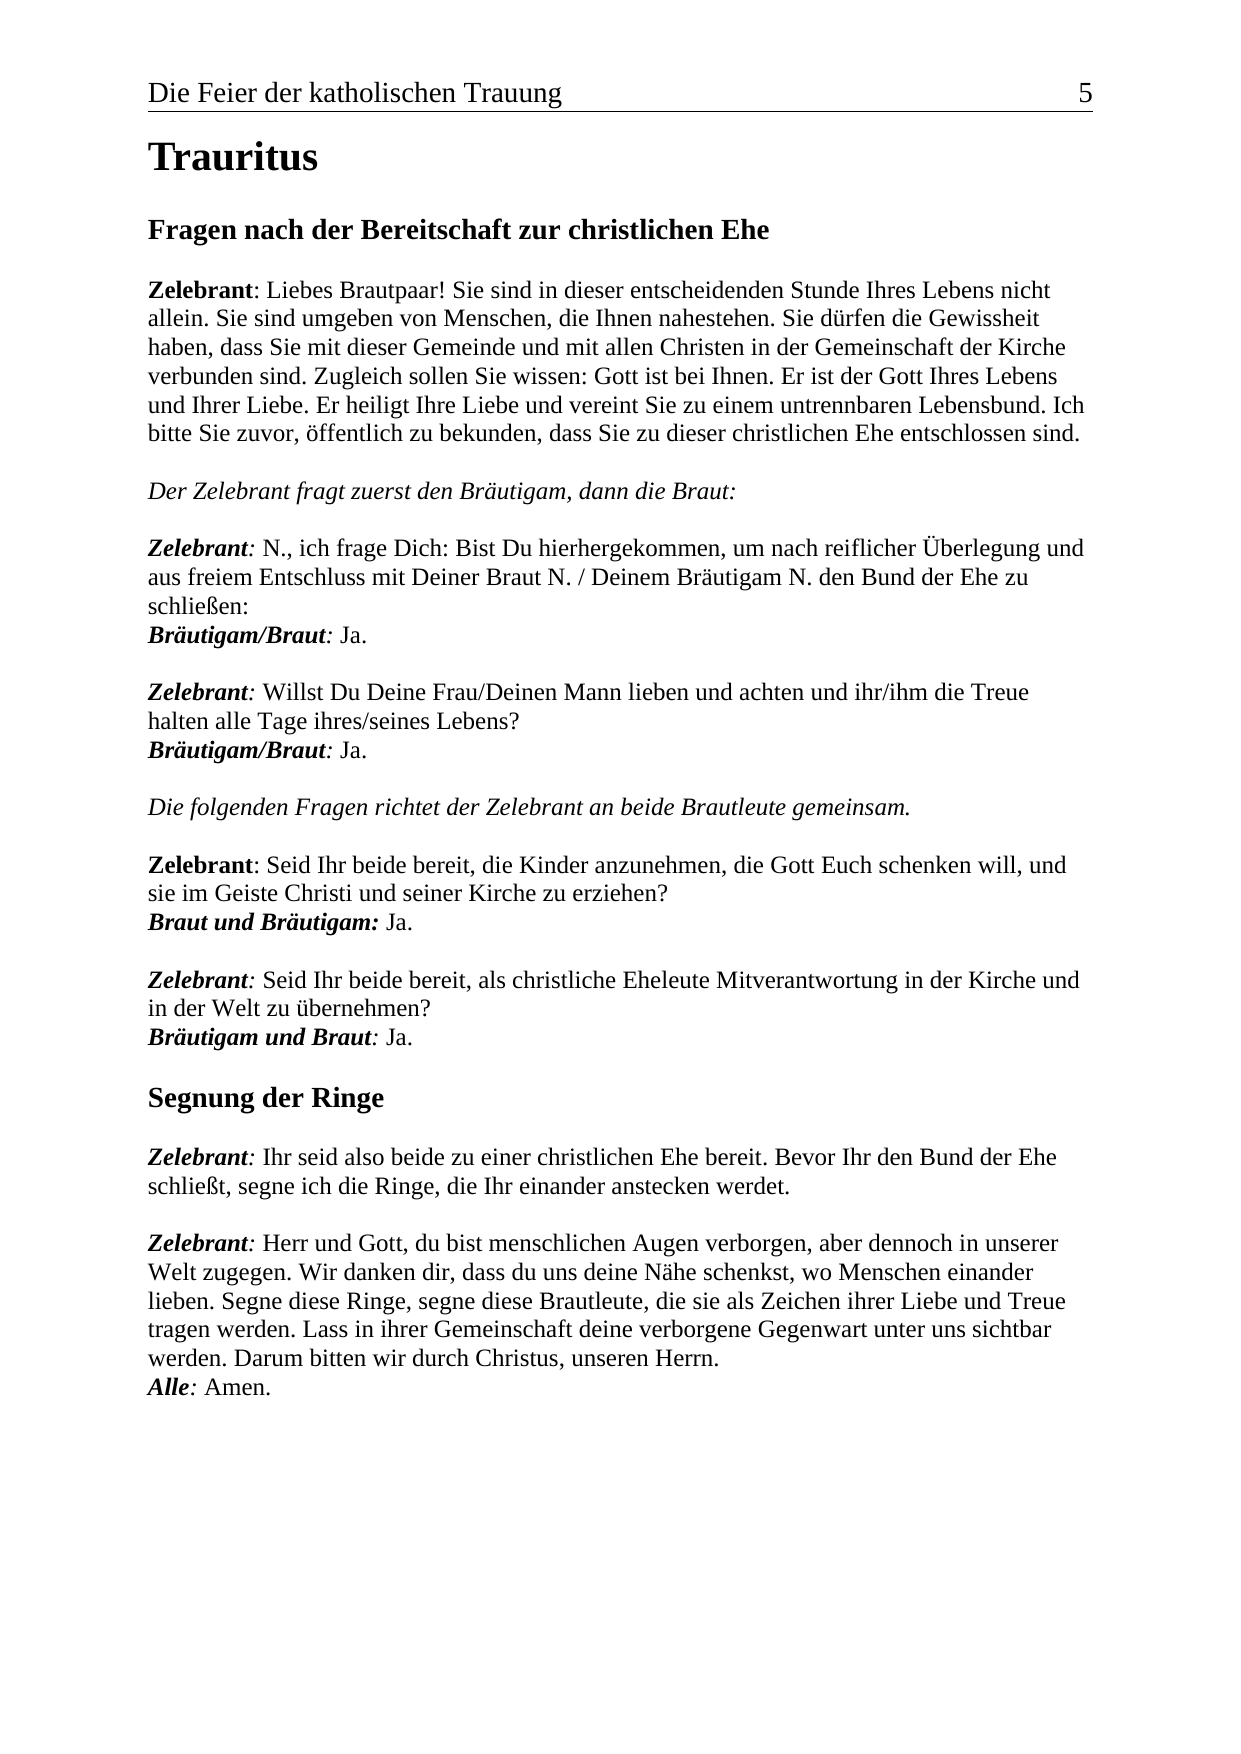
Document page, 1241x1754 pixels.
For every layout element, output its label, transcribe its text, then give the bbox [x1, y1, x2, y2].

text Trauritus [148, 131, 1093, 179]
text Fragen nach der Bereitschaft zur christlichen Ehe Zelebrant: Liebes Brautpaar! Sie sind in dieser entscheidenden Stunde Ihres Lebens nicht allein. Sie sind umgeben von Menschen, die Ihnen nahestehen. Sie dürfen die Gewissheit haben, dass Sie mit dieser Gemeinde und mit allen Christen in der Gemeinschaft der Kirche verbunden sind. Zugleich sollen Sie wissen: Gott ist bei Ihnen. Er ist der Gott Ihres Lebens und Ihrer Liebe. Er heiligt Ihre Liebe und vereint Sie zu einem untrennbaren Lebensbund. Ich bitte Sie zuvor, öffentlich zu bekunden, dass Sie zu dieser christlichen Ehe entschlossen sind. Der Zelebrant fragt zuerst den Bräutigam, dann die Braut: Zelebrant: N., ich frage Dich: Bist Du hierhergekommen, um nach reiflicher Überlegung und aus freiem Entschluss mit Deiner Braut N. / Deinem Bräutigam N. den Bund der Ehe zu schließen: Bräutigam/Braut: Ja. Zelebrant: Willst Du Deine Frau/Deinen Mann lieben und achten und ihr/ihm die Treue halten alle Tage ihres/seines Lebens? Bräutigam/Braut: Ja. Die folgenden Fragen richtet der Zelebrant an beide Brautleute gemeinsam. Zelebrant: Seid Ihr beide bereit, die Kinder anzunehmen, die Gott Euch schenken will, und sie im Geiste Christi und seiner Kirche zu erziehen? Braut und Bräutigam: Ja. Zelebrant: Seid Ihr beide bereit, als christliche Eheleute Mitverantwortung in der Kirche und in der Welt zu übernehmen? Bräutigam und Braut: Ja. Segnung der Ringe Zelebrant: Ihr seid also beide zu einer christlichen Ehe bereit. Bevor Ihr den Bund der Ehe schließt, segne ich die Ringe, die Ihr einander anstecken werdet. Zelebrant: Herr und Gott, du bist menschlichen Augen verborgen, aber dennoch in unserer Welt zugegen. Wir danken dir, dass du uns deine Nähe schenkst, wo Menschen einander lieben. Segne diese Ringe, segne diese Brautleute, die sie als Zeichen ihrer Liebe und Treue tragen werden. Lass in ihrer Gemeinschaft deine verborgene Gegenwart unter uns sichtbar werden. Darum bitten wir durch Christus, unseren Herrn. Alle: Amen. [148, 212, 1093, 1458]
